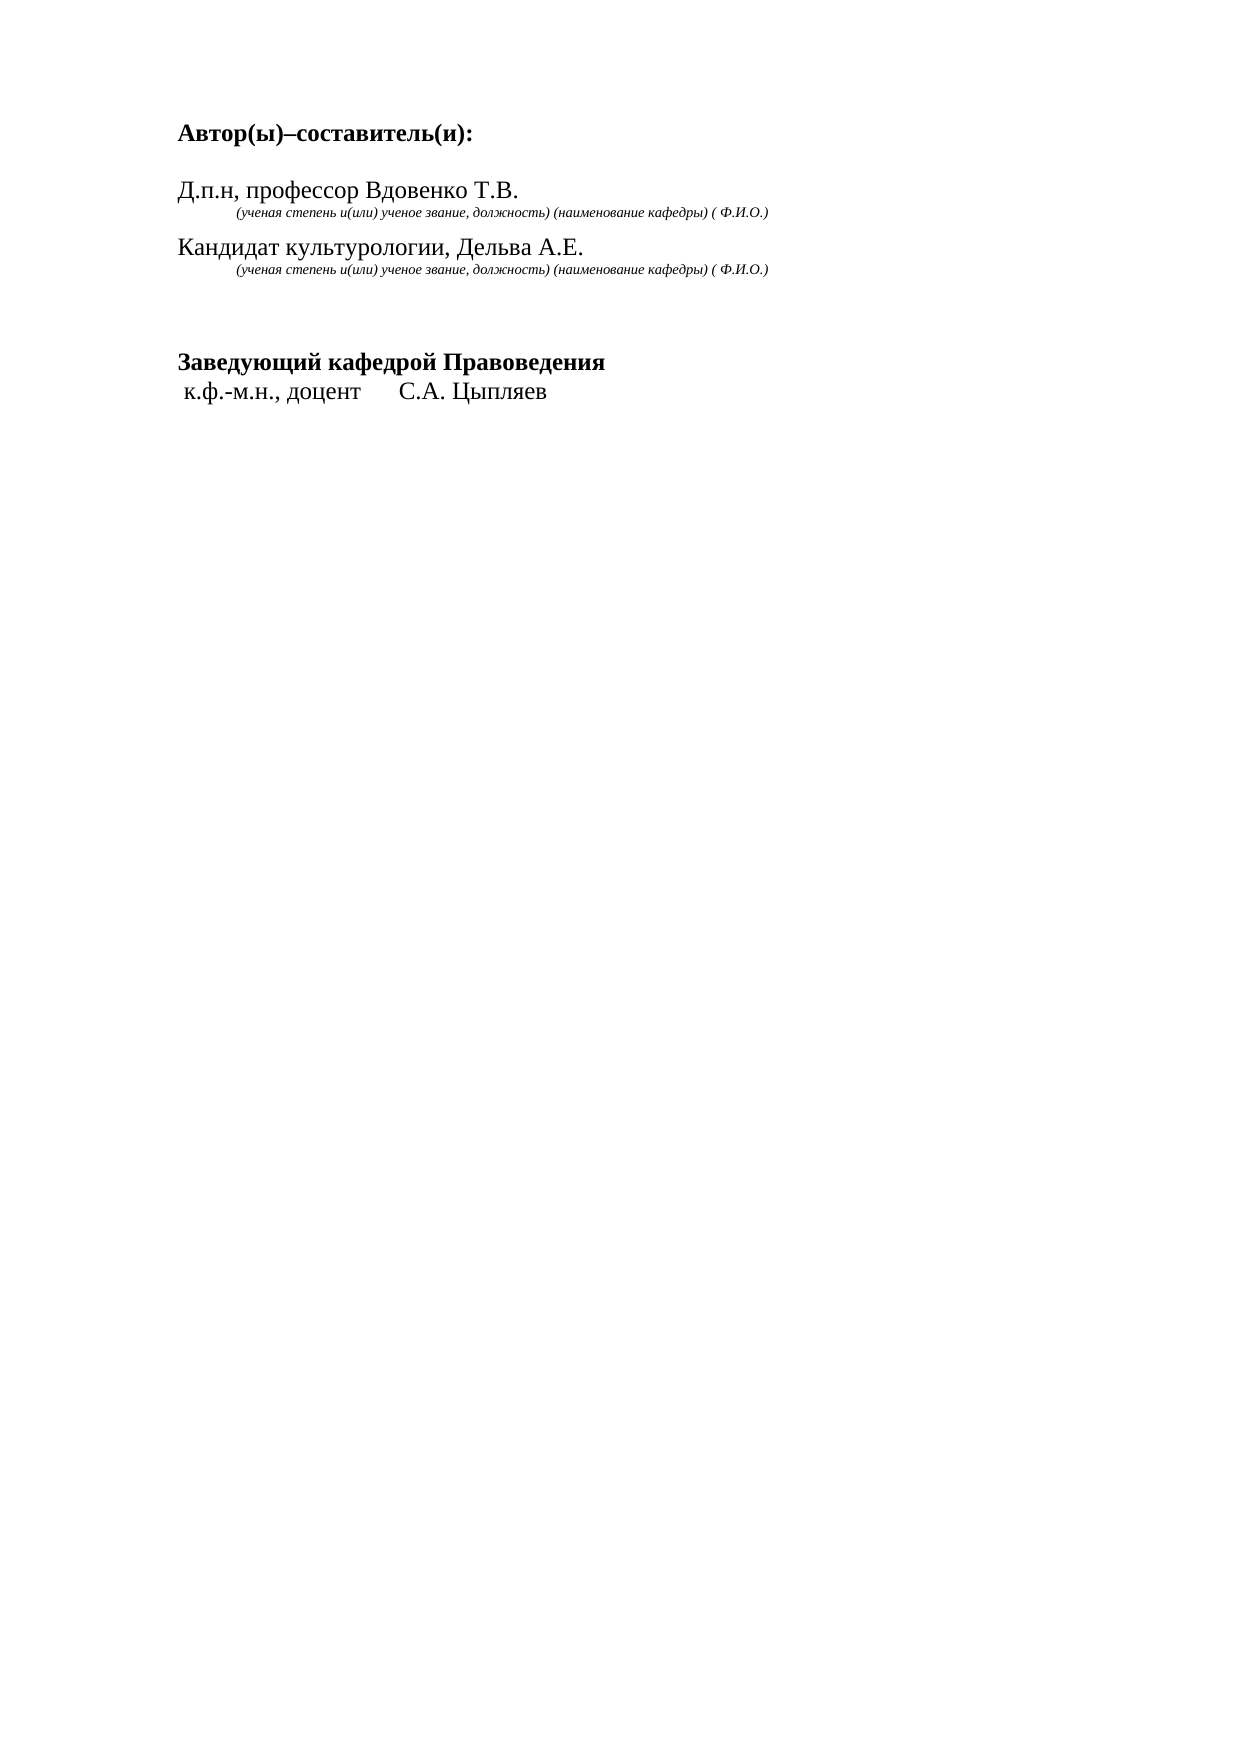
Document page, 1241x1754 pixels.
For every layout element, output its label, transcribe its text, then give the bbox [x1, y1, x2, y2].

text Заведующий кафедрой Правоведения [177, 347, 1152, 376]
text Автор(ы)–составитель(и): [177, 118, 1152, 147]
text (ученая степень и(или) ученое звание, должность) (наименование кафедры) ( Ф.И.О.) [177, 261, 1152, 290]
text Д.п.н, профессор Вдовенко Т.В. [177, 175, 1152, 204]
text (ученая степень и(или) ученое звание, должность) (наименование кафедры) ( Ф.И.О.) [177, 204, 1152, 232]
text к.ф.-м.н., доцент С.А. Цыпляев [177, 376, 1152, 405]
text Кандидат культурологии, Дельва А.Е. [177, 232, 1152, 261]
